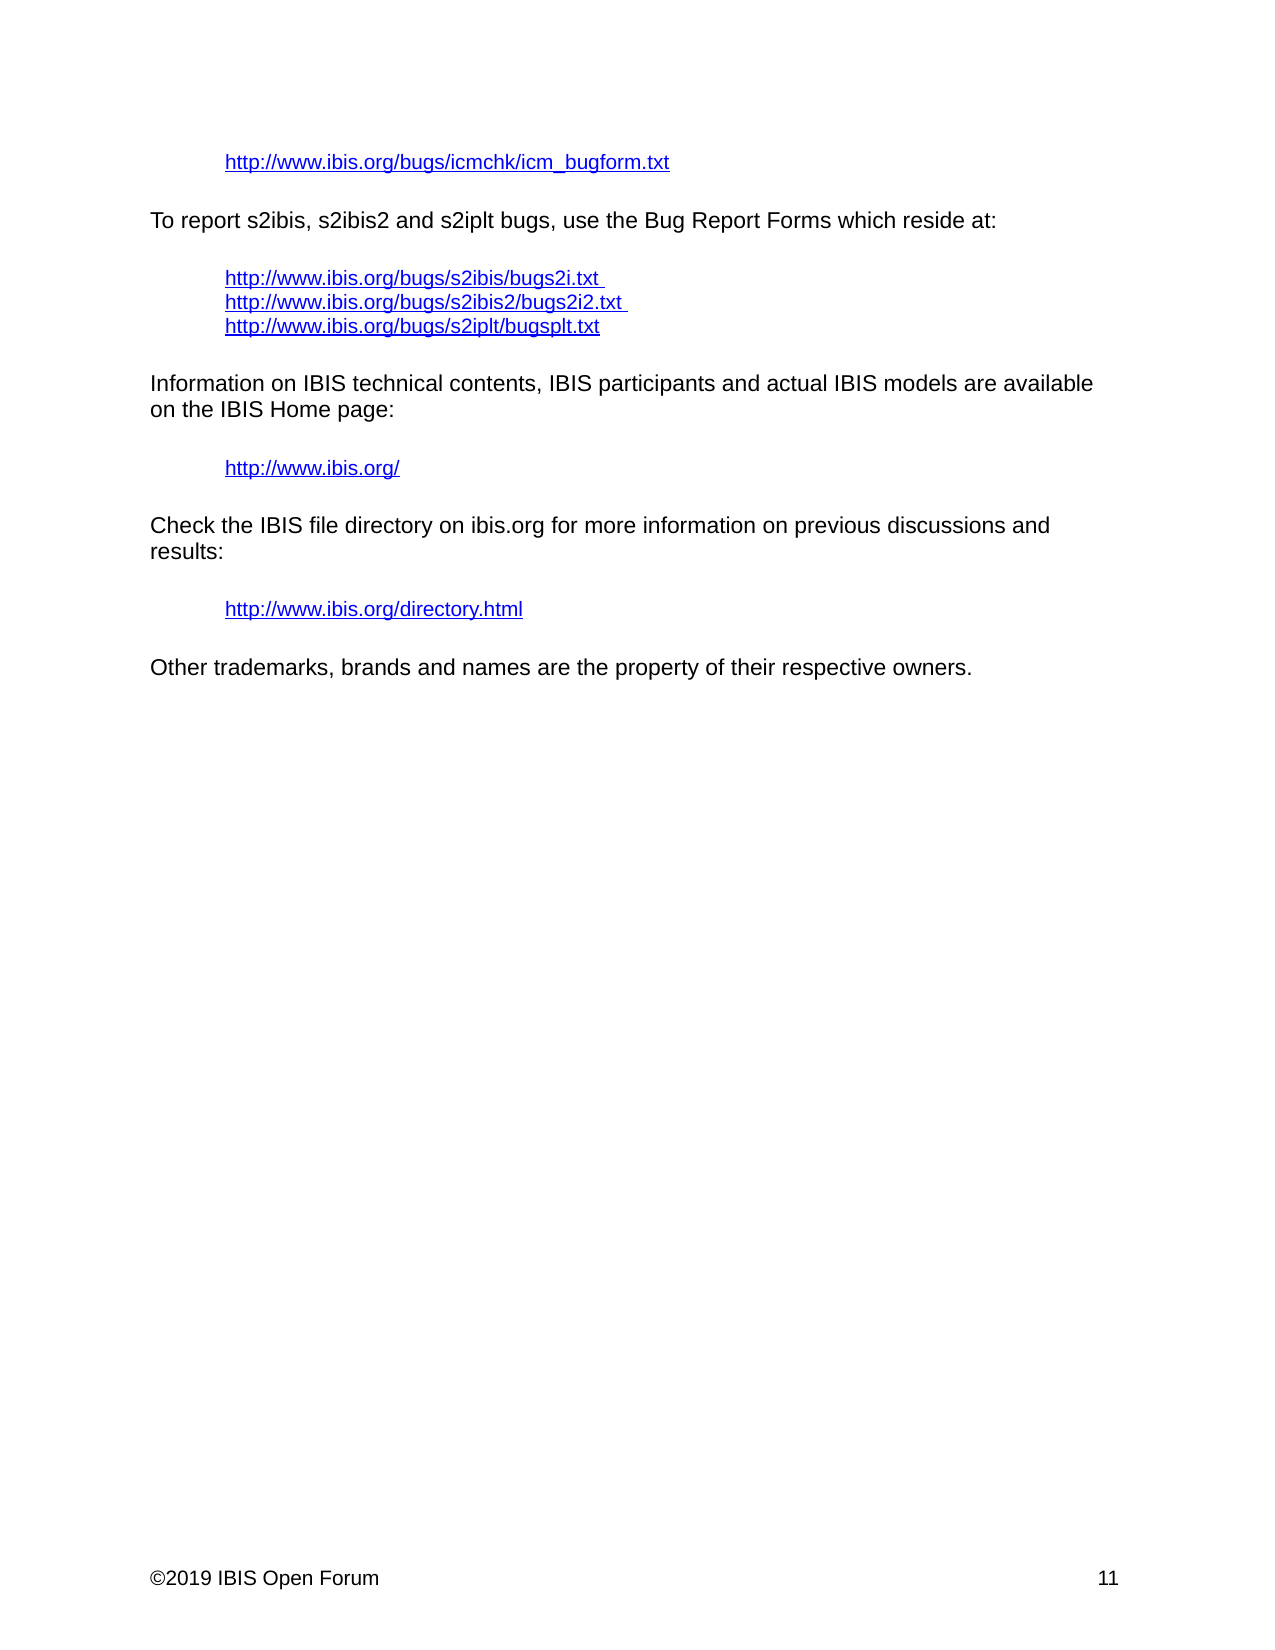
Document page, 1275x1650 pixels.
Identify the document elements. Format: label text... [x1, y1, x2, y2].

text Information on IBIS technical contents, IBIS participants and actual IBIS models are available on the IBIS Home page: [150, 370, 1124, 423]
text Other trademarks, brands and names are the property of their respective owners. [150, 654, 1124, 680]
text http://www.ibis.org/directory.html [150, 597, 1124, 621]
text http://www.ibis.org/ [150, 455, 1124, 479]
text Check the IBIS file directory on ibis.org for more information on previous discussions and results: [150, 512, 1124, 564]
text http://www.ibis.org/bugs/s2ibis/bugs2i.txt http://www.ibis.org/bugs/s2ibis2/bugs2i2.txt http://www.ibis.org/bugs/s2iplt/bugsplt.txt [225, 266, 1124, 337]
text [225, 150, 1124, 174]
text To report s2ibis, s2ibis2 and s2iplt bugs, use the Bug Report Forms which reside at: [150, 207, 1124, 233]
